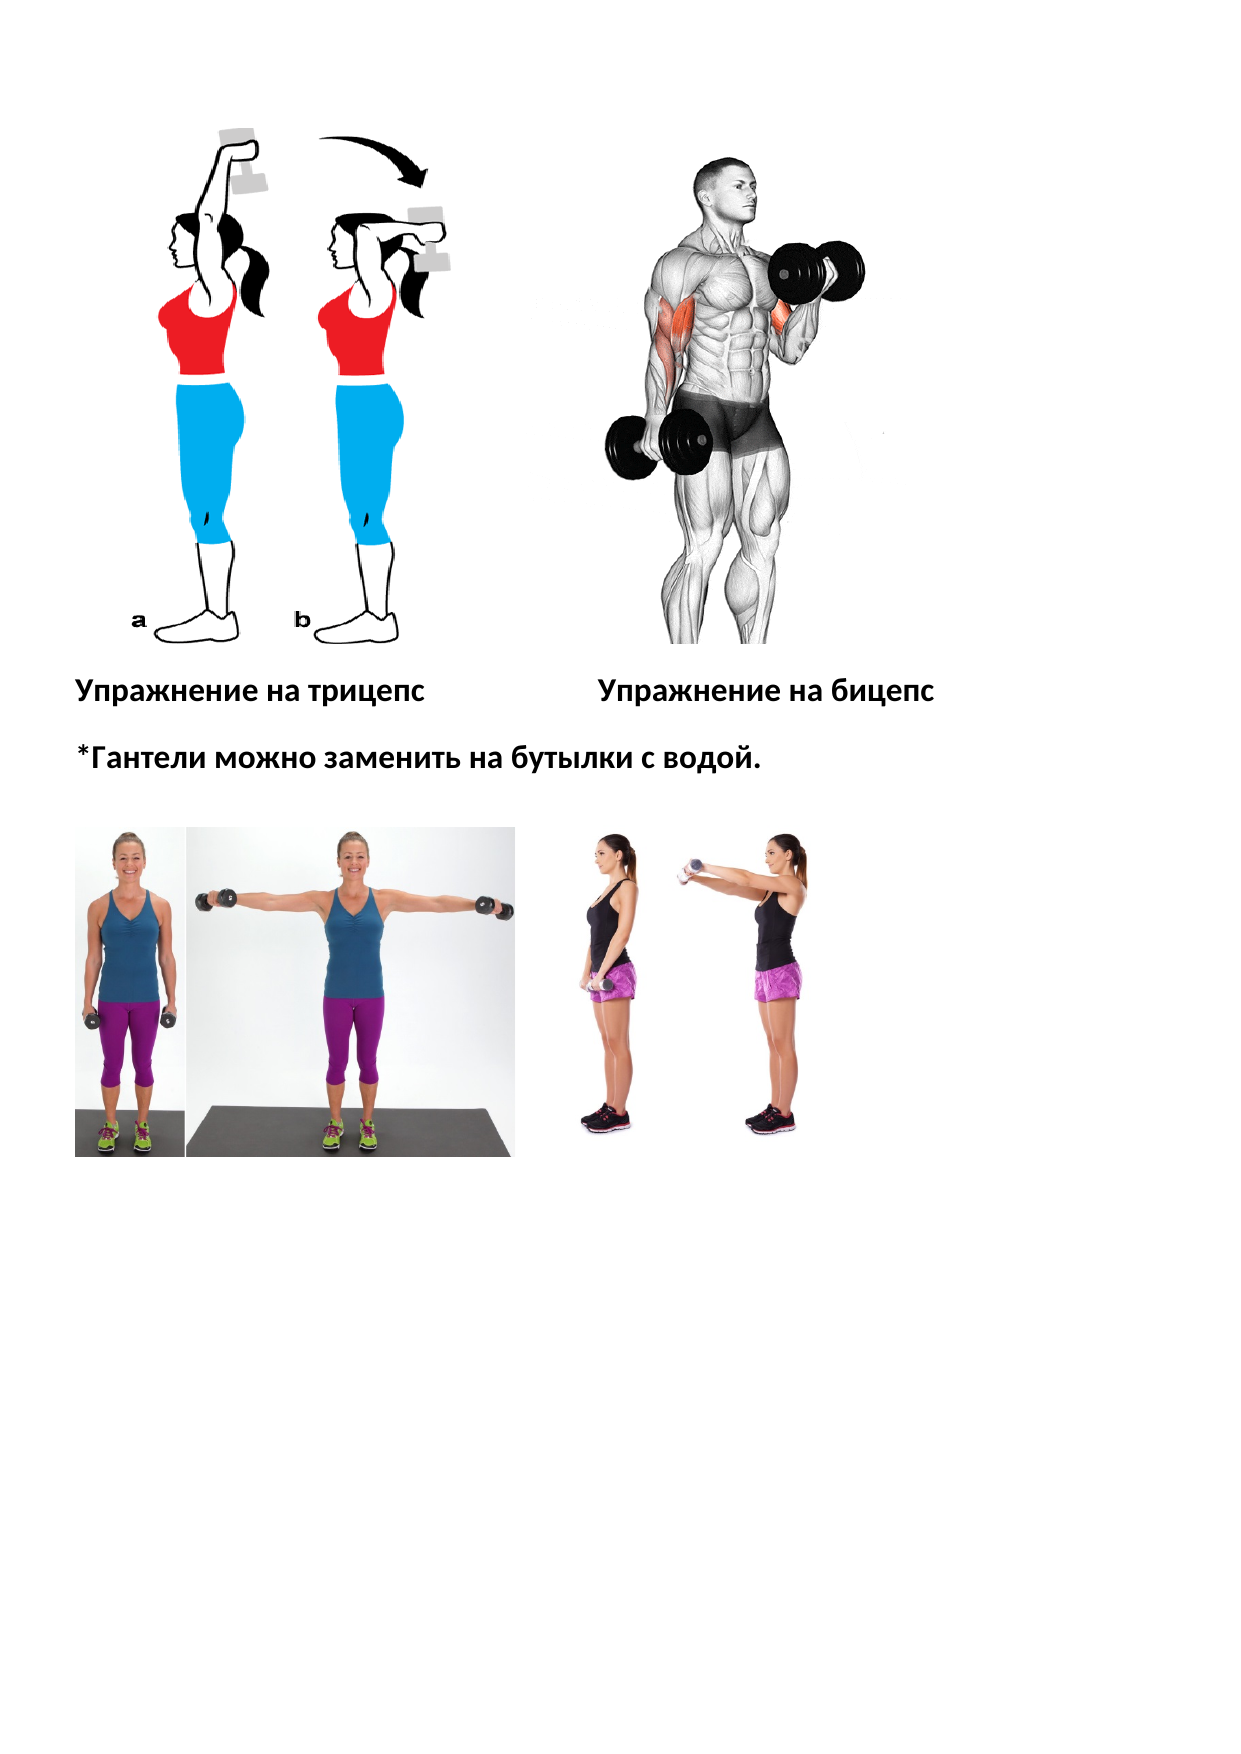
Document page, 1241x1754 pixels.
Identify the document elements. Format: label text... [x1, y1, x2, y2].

text *Гантели можно заменить на бутылки с водой. [75, 736, 1165, 777]
text Упражнение на трицепс Упражнение на бицепс [75, 669, 1165, 709]
picture [75, 128, 907, 644]
picture [75, 803, 869, 1157]
